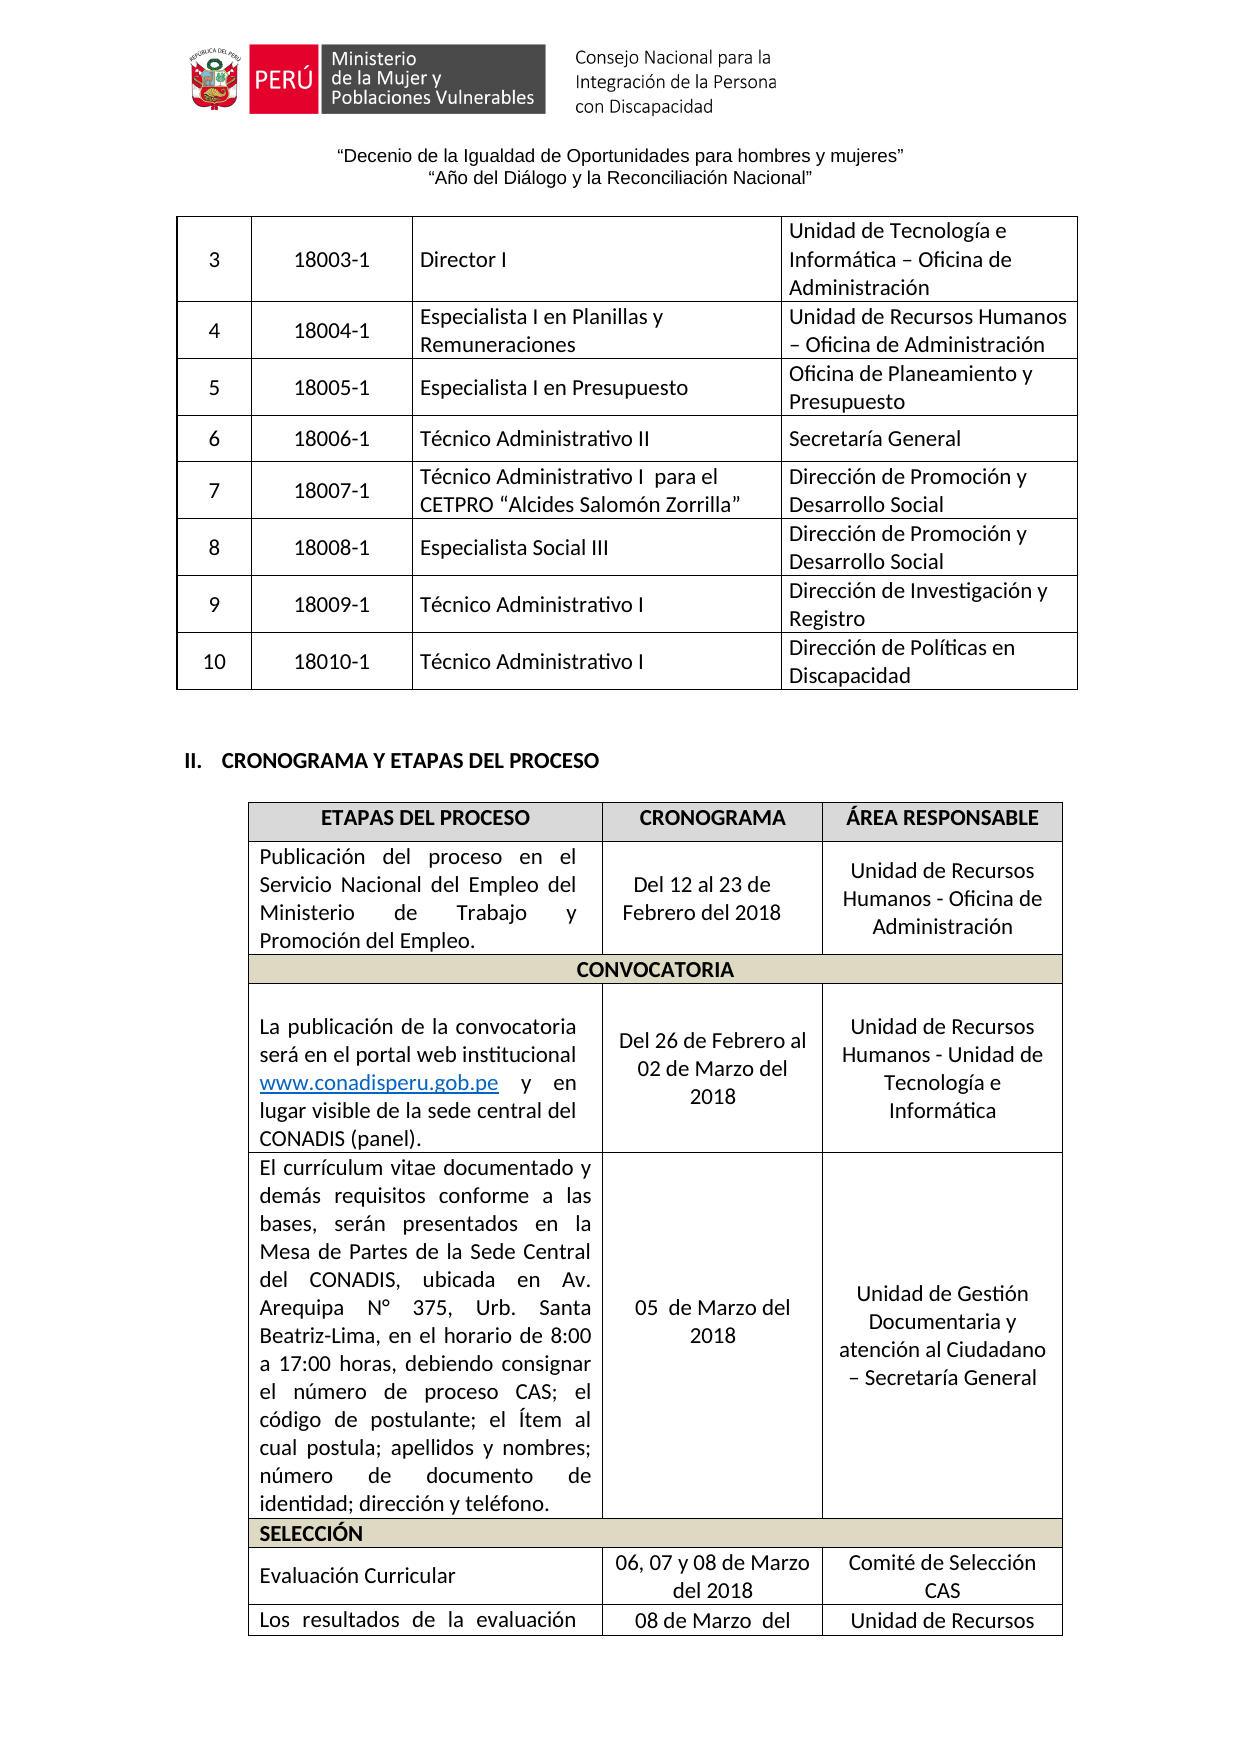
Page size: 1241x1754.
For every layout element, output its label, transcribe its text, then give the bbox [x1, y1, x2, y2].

table_cell 18010-1 [252, 633, 412, 689]
table_cell Del 12 al 23 de Febrero del 2018 [603, 842, 822, 954]
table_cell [603, 1605, 822, 1635]
table_header CRONOGRAMA [603, 803, 822, 841]
table_cell 3 [178, 217, 251, 301]
table_cell Unidad de Gestión Documentaria y atención al Ciudadano – Secretaría General [823, 1153, 1062, 1518]
table_cell Del 26 de Febrero al 02 de Marzo del 2018 [603, 984, 822, 1152]
table_cell Evaluación Curricular [249, 1548, 602, 1604]
table_cell Unidad de Recursos Humanos - Oficina de Administración [823, 842, 1062, 954]
table_cell 5 [178, 359, 251, 415]
table_cell Unidad de Recursos Humanos - Unidad de Tecnología e Informática [823, 984, 1062, 1152]
table_cell SELECCIÓN [249, 1519, 1062, 1547]
table_cell 05 de Marzo del 2018 [603, 1153, 822, 1518]
table_cell Técnico Administrativo I [413, 633, 781, 689]
table_cell Dirección de Promoción y Desarrollo Social [782, 462, 1077, 518]
table_cell 9 [178, 576, 251, 632]
table_cell 4 [178, 302, 251, 358]
table_cell Unidad de Recursos Humanos – Oficina de Administración [782, 302, 1077, 358]
table_cell Oficina de Planeamiento y Presupuesto [782, 359, 1077, 415]
table_cell 18004-1 [252, 302, 412, 358]
picture [177, 41, 776, 117]
table_cell 7 [178, 462, 251, 518]
table_cell 10 [178, 633, 251, 689]
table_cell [249, 1605, 602, 1635]
table_cell 18003-1 [252, 217, 412, 301]
table_cell 6 [178, 416, 251, 461]
table_cell La publicación de la convocatoria será en el portal web institucional www.conadisperu.gob.pe y en lugar visible de la sede central del CONADIS (panel). [249, 984, 602, 1152]
table_cell 18006-1 [252, 416, 412, 461]
table_cell Unidad de Tecnología e Informática – Oficina de Administración [782, 217, 1077, 301]
table_cell Técnico Administrativo I para el CETPRO “Alcides Salomón Zorrilla” [413, 462, 781, 518]
table_cell 18007-1 [252, 462, 412, 518]
table_cell Técnico Administrativo II [413, 416, 781, 461]
table_cell 18005-1 [252, 359, 412, 415]
table_cell 8 [178, 519, 251, 575]
table_cell Comité de Selección CAS [823, 1548, 1062, 1604]
table_cell 18009-1 [252, 576, 412, 632]
table_cell CONVOCATORIA [249, 955, 1062, 983]
table_cell 18008-1 [252, 519, 412, 575]
table_cell Dirección de Promoción y Desarrollo Social [782, 519, 1077, 575]
table_cell Técnico Administrativo I [413, 576, 781, 632]
table_cell Dirección de Investigación y Registro [782, 576, 1077, 632]
table_cell Director I [413, 217, 781, 301]
list CRONOGRAMA Y ETAPAS DEL PROCESO [184, 746, 1063, 774]
table_header ETAPAS DEL PROCESO [249, 803, 602, 841]
table_cell Publicación del proceso en el Servicio Nacional del Empleo del Ministerio de Trabajo y Promoción del Empleo. [249, 842, 602, 954]
table_cell Especialista I en Presupuesto [413, 359, 781, 415]
table_header ÁREA RESPONSABLE [823, 803, 1062, 841]
table_cell Especialista I en Planillas y Remuneraciones [413, 302, 781, 358]
table_cell Secretaría General [782, 416, 1077, 461]
table_cell Especialista Social III [413, 519, 781, 575]
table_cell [823, 1605, 1062, 1635]
table_cell 06, 07 y 08 de Marzo del 2018 [603, 1548, 822, 1604]
table_cell Dirección de Políticas en Discapacidad [782, 633, 1077, 689]
table_cell El currículum vitae documentado y demás requisitos conforme a las bases, serán presentados en la Mesa de Partes de la Sede Central del CONADIS, ubicada en Av. Arequipa N° 375, Urb. Santa Beatriz-Lima, en el horario de 8:00 a 17:00 horas, debiendo consignar el número de proceso CAS; el código de postulante; el Ítem al cual postula; apellidos y nombres; número de documento de identidad; dirección y teléfono. [249, 1153, 602, 1518]
